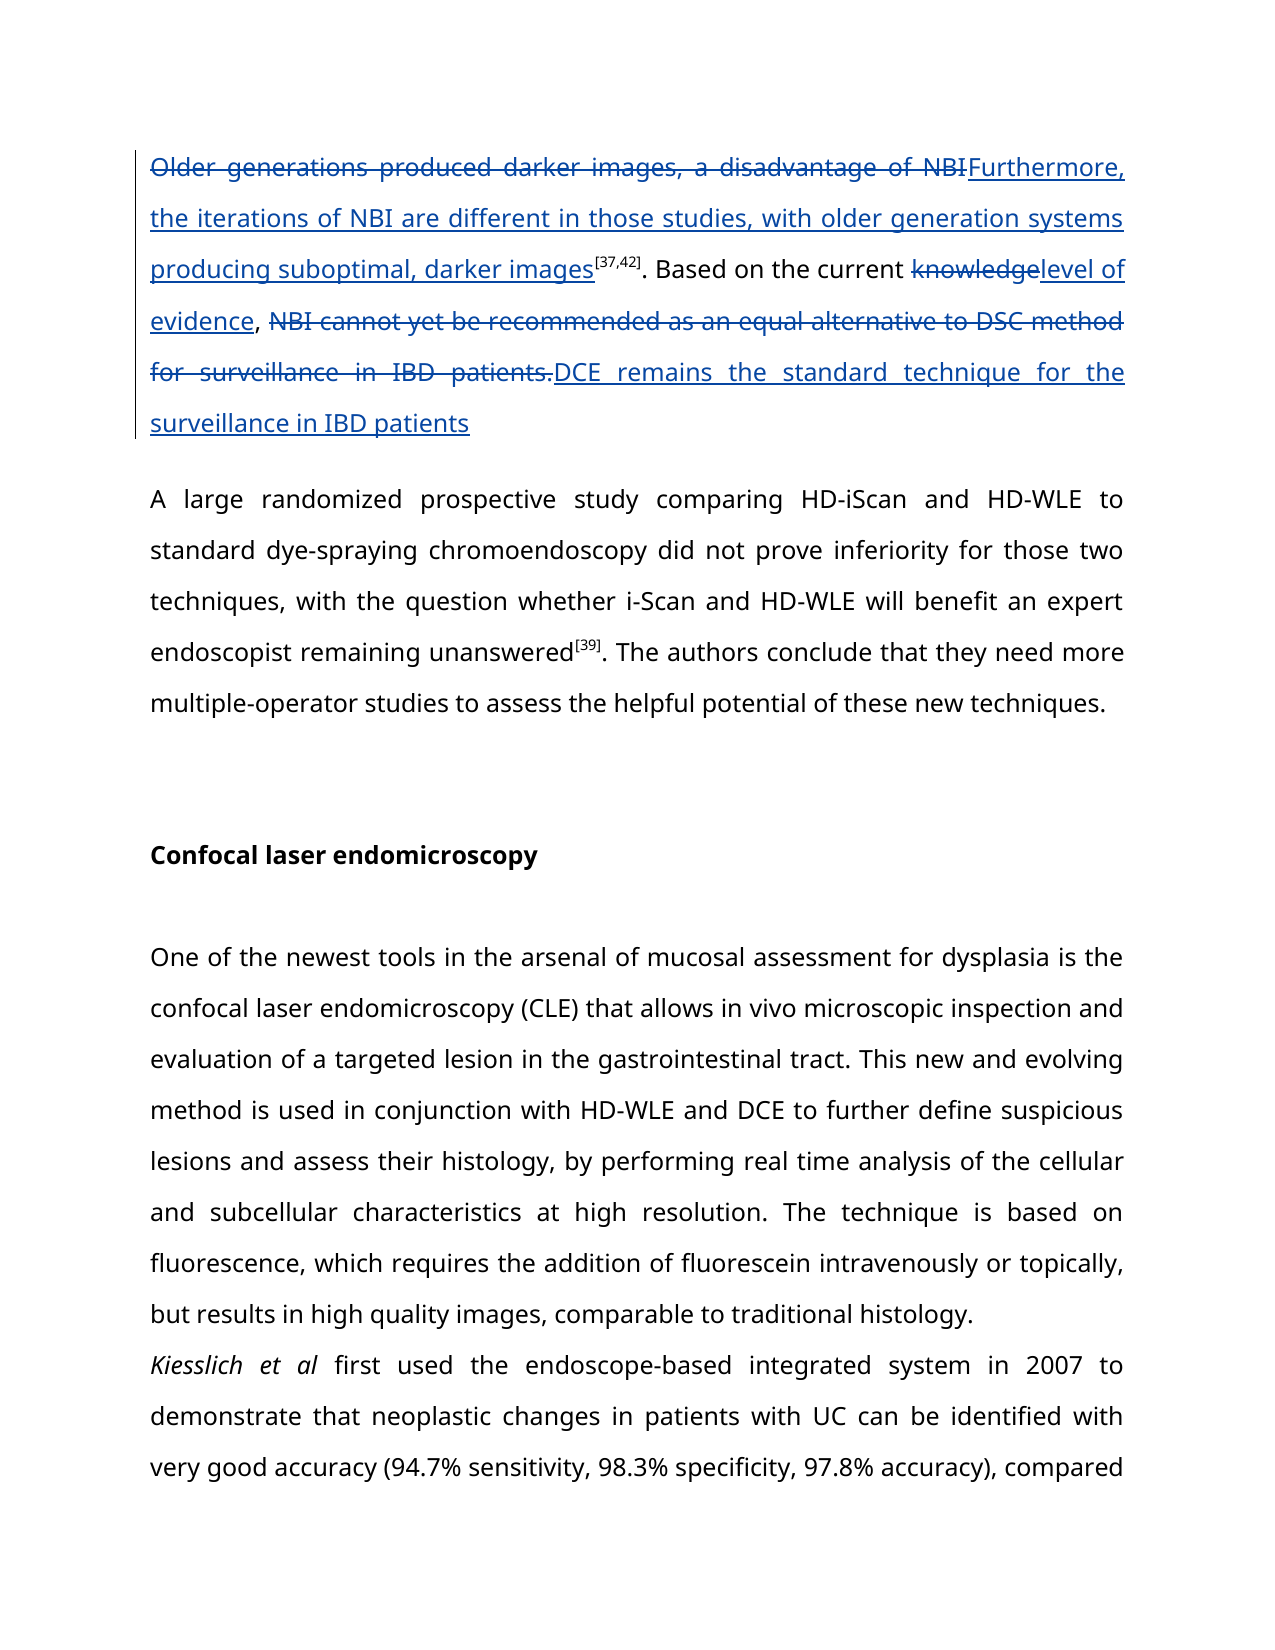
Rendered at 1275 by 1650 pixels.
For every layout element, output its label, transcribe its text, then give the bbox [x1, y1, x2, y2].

text One of the newest tools in the arsenal of mucosal assessment for dysplasia is the confocal laser endomicroscopy (CLE) that allows in vivo microscopic inspection and evaluation of a targeted lesion in the gastrointestinal tract. This new and evolving method is used in conjunction with HD-WLE and DCE to further define suspicious lesions and assess their histology, by performing real time analysis of the cellular and subcellular characteristics at high resolution. The technique is based on fluorescence, which requires the addition of fluorescein intravenously or topically, but results in high quality images, comparable to traditional histology. [150, 939, 1125, 1331]
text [150, 1348, 1125, 1484]
text A large randomized prospective study comparing HD-iScan and HD-WLE to standard dye-spraying chromoendoscopy did not prove inferiority for those two techniques, with the question whether i-Scan and HD-WLE will benefit an expert endoscopist remaining unanswered[39]. The authors conclude that they need more multiple-operator studies to assess the helpful potential of these new techniques. [150, 481, 1125, 719]
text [150, 150, 1125, 439]
text Confocal laser endomicroscopy [150, 837, 1125, 872]
